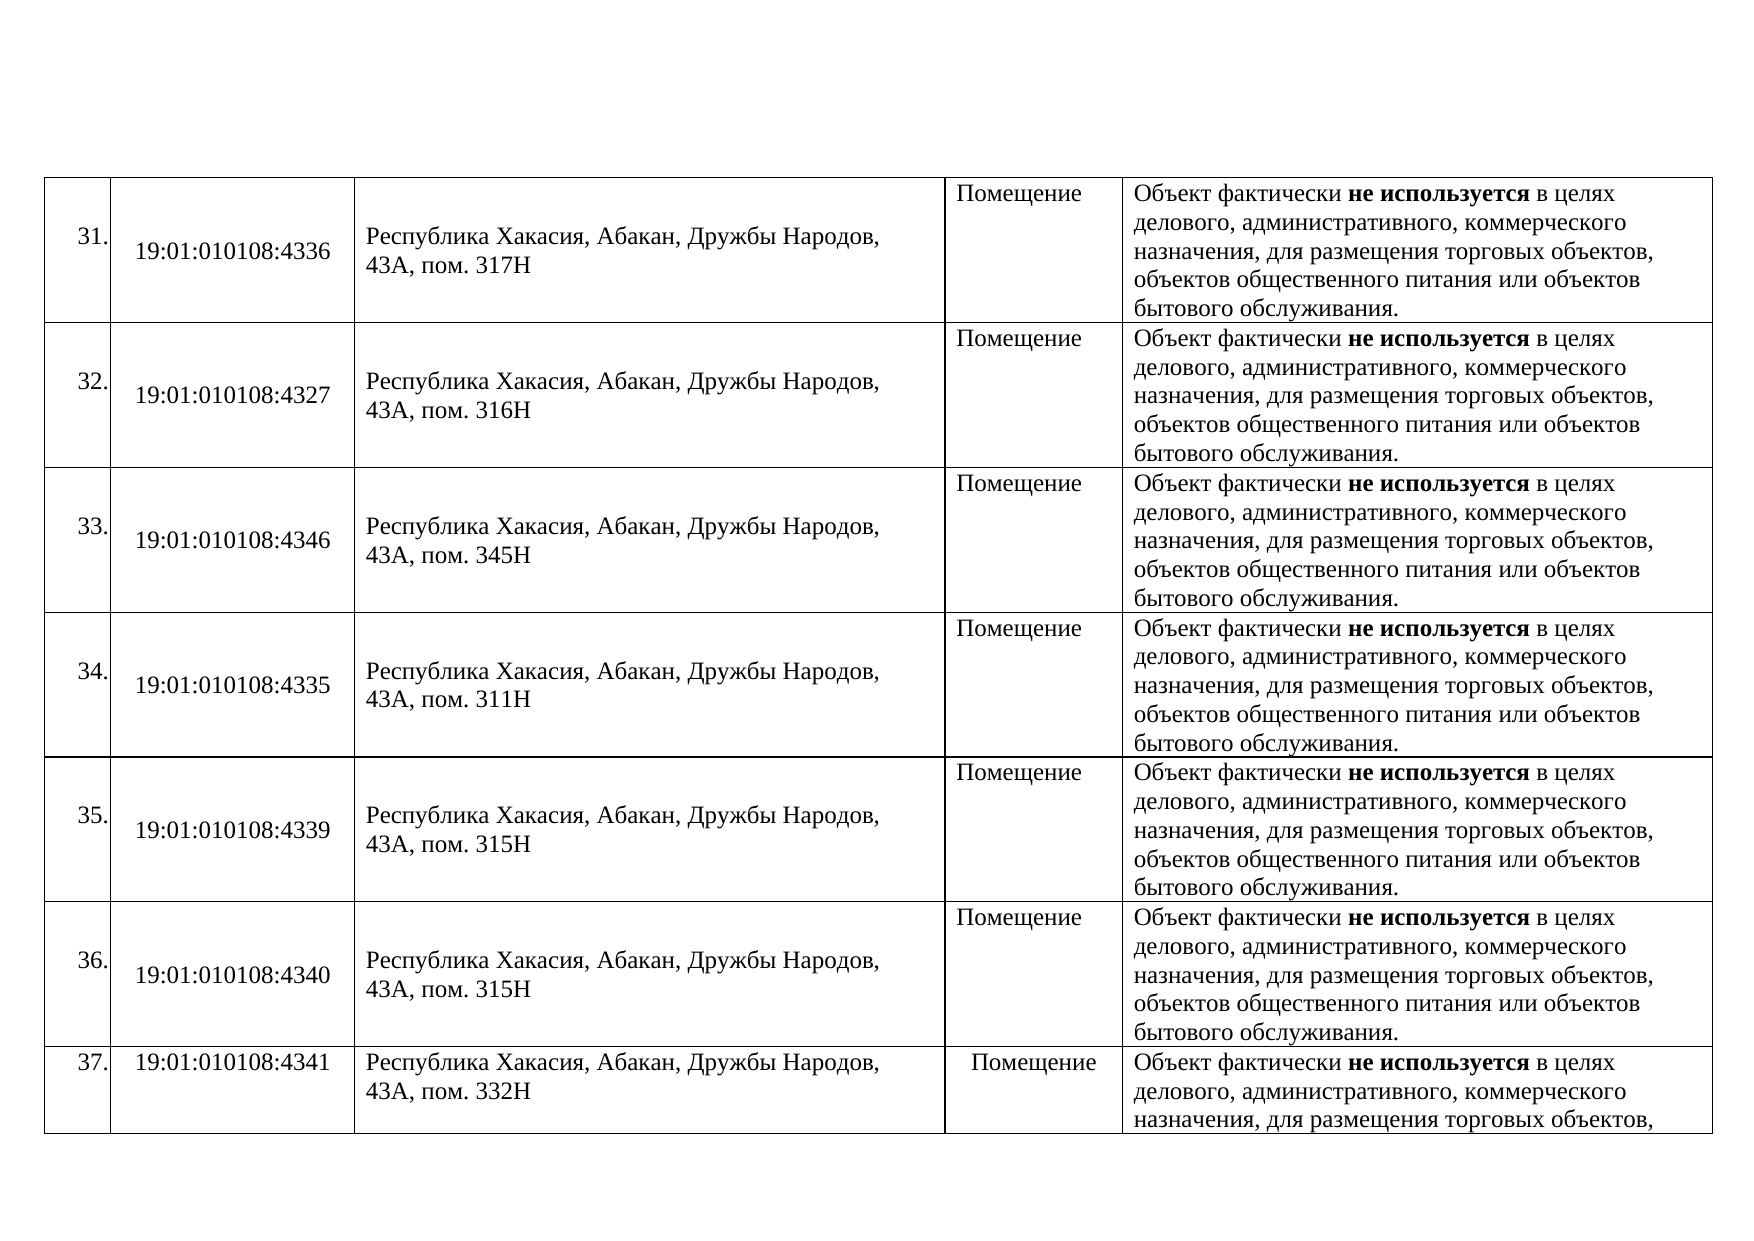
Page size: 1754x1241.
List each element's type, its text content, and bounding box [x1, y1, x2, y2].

table_cell Республика Хакасия, Абакан, Дружбы Народов, 43А, пом. 316Н [355, 323, 944, 467]
table_cell 19:01:010108:4335 [111, 613, 354, 756]
table_cell Республика Хакасия, Абакан, Дружбы Народов, 43А, пом. 311Н [355, 613, 944, 756]
table_cell Помещение [946, 323, 1122, 467]
table_cell [45, 1047, 110, 1133]
table_cell 19:01:010108:4327 [111, 323, 354, 467]
table_cell Республика Хакасия, Абакан, Дружбы Народов, 43А, пом. 315Н [355, 758, 944, 901]
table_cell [355, 1047, 944, 1133]
table_cell Республика Хакасия, Абакан, Дружбы Народов, 43А, пом. 315Н [355, 902, 944, 1046]
table_cell Помещение [946, 178, 1122, 322]
table_cell 19:01:010108:4341 [111, 1047, 354, 1133]
table_cell 19:01:010108:4340 [111, 902, 354, 1046]
table_cell [45, 178, 110, 322]
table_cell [1123, 178, 1712, 322]
table_cell Помещение [946, 1047, 1122, 1133]
table_cell 19:01:010108:4346 [111, 468, 354, 612]
table_cell Республика Хакасия, Абакан, Дружбы Народов, 43А, пом. 345Н [355, 468, 944, 612]
table_cell [45, 902, 110, 1046]
table_cell 19:01:010108:4336 [111, 178, 354, 322]
table_cell Помещение [946, 902, 1122, 1046]
table_cell [45, 613, 110, 756]
table_cell Республика Хакасия, Абакан, Дружбы Народов, 43А, пом. 317Н [355, 178, 944, 322]
table_cell [45, 468, 110, 612]
table_cell [45, 323, 110, 467]
table_cell Помещение [946, 468, 1122, 612]
table_cell [45, 758, 110, 901]
table_cell Помещение [946, 613, 1122, 756]
table_cell 19:01:010108:4339 [111, 758, 354, 901]
table_cell Помещение [946, 758, 1122, 901]
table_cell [1123, 1047, 1712, 1133]
